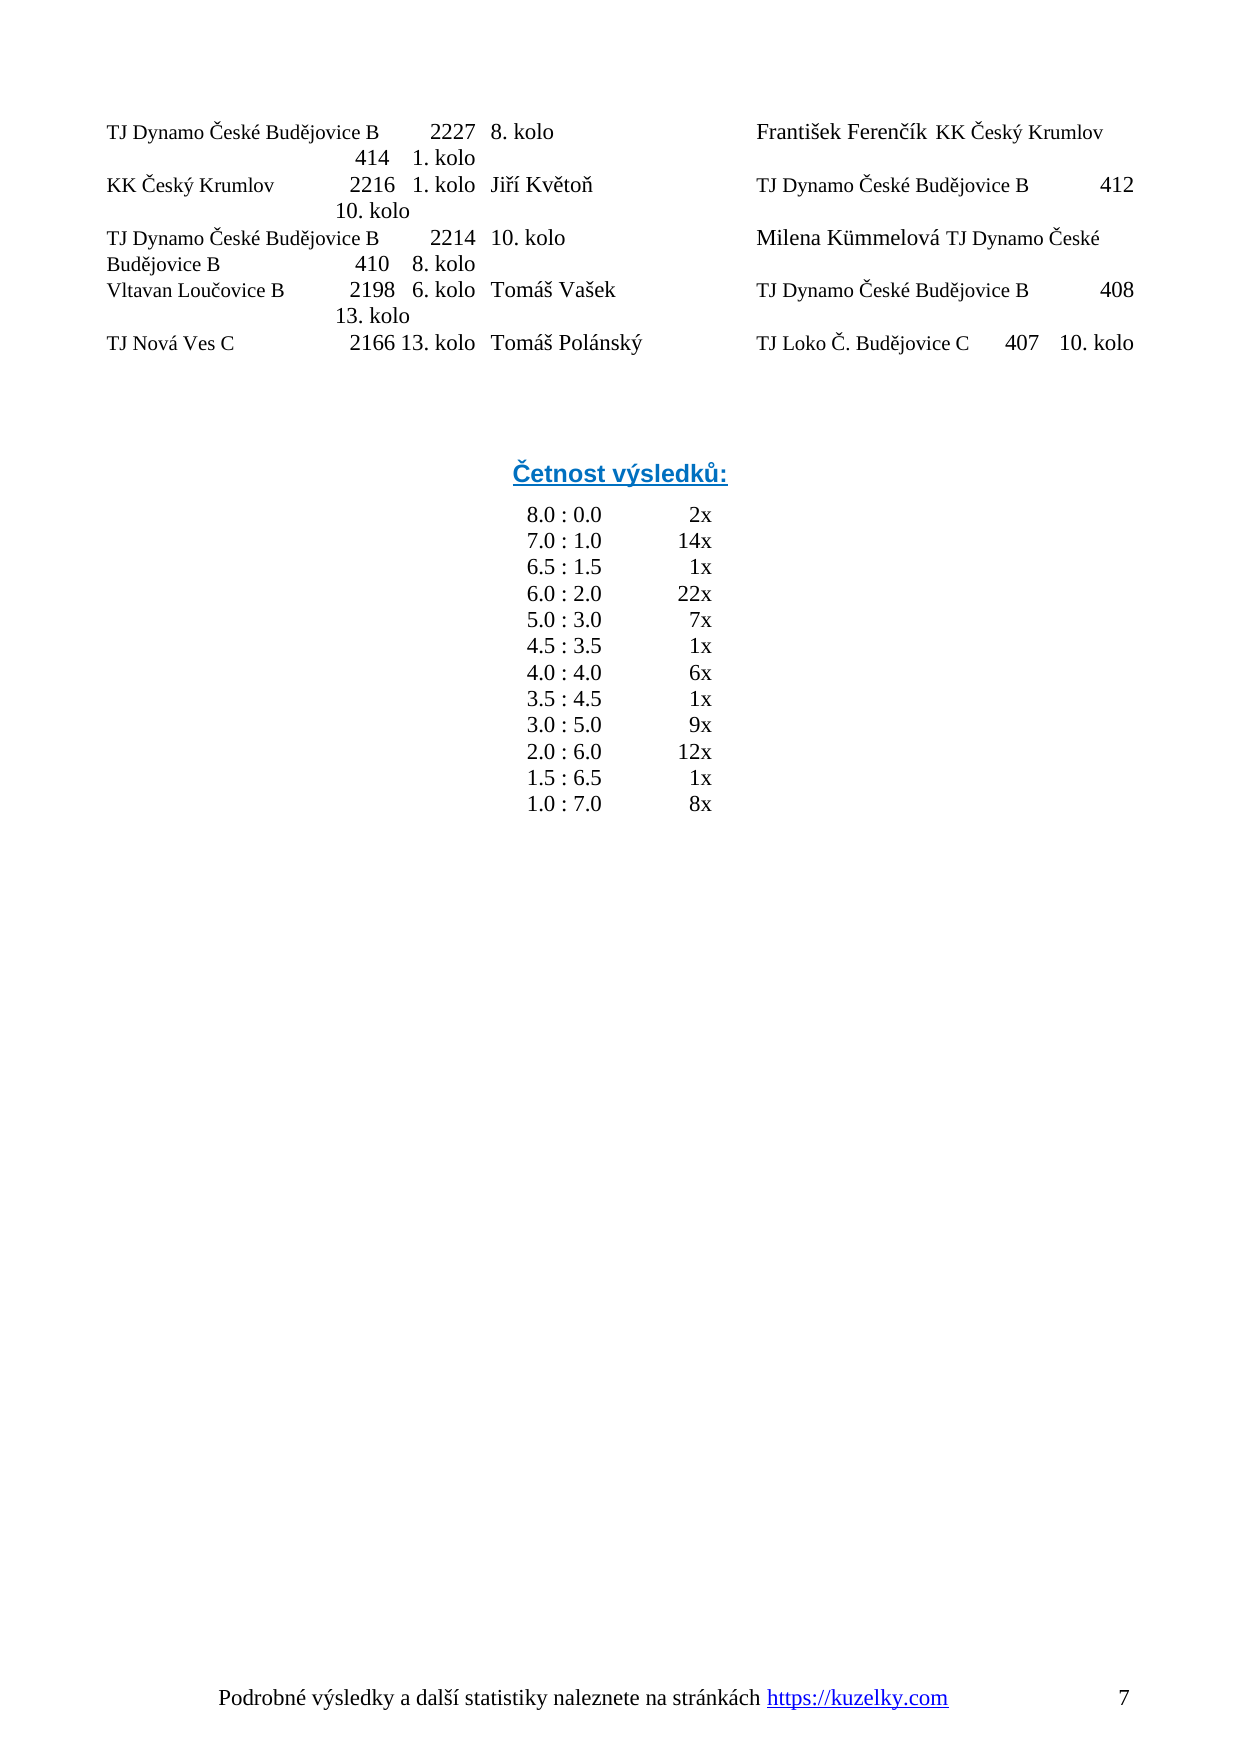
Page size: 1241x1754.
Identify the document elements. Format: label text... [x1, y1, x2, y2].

text 8.0 : 0.0 2x [106, 501, 1134, 527]
text 2.0 : 6.0 12x [106, 738, 1134, 764]
text 6.0 : 2.0 22x [106, 580, 1134, 606]
text TJ Dynamo České Budějovice B 2227 8. kolo František Ferenčík KK Český Krumlov 414 1. kolo [106, 118, 1134, 171]
text Četnost výsledků: [94, 459, 1145, 488]
text TJ Nová Ves C 2166 13. kolo Tomáš Polánský TJ Loko Č. Budějovice C 407 10. kolo [106, 329, 1134, 355]
text 4.0 : 4.0 6x [106, 659, 1134, 685]
text TJ Dynamo České Budějovice B 2214 10. kolo Milena Kümmelová TJ Dynamo České Budějovice B 410 8. kolo [106, 223, 1134, 276]
text 6.5 : 1.5 1x [106, 553, 1134, 580]
text Vltavan Loučovice B 2198 6. kolo Tomáš Vašek TJ Dynamo České Budějovice B 408 13. kolo [106, 276, 1134, 329]
text 1.0 : 7.0 8x [106, 791, 1134, 817]
text 5.0 : 3.0 7x [106, 606, 1134, 632]
text 1.5 : 6.5 1x [106, 764, 1134, 791]
text KK Český Krumlov 2216 1. kolo Jiří Květoň TJ Dynamo České Budějovice B 412 10. kolo [106, 171, 1134, 223]
text 7.0 : 1.0 14x [106, 527, 1134, 553]
text 4.5 : 3.5 1x [106, 632, 1134, 659]
text 3.0 : 5.0 9x [106, 711, 1134, 738]
text 3.5 : 4.5 1x [106, 685, 1134, 711]
